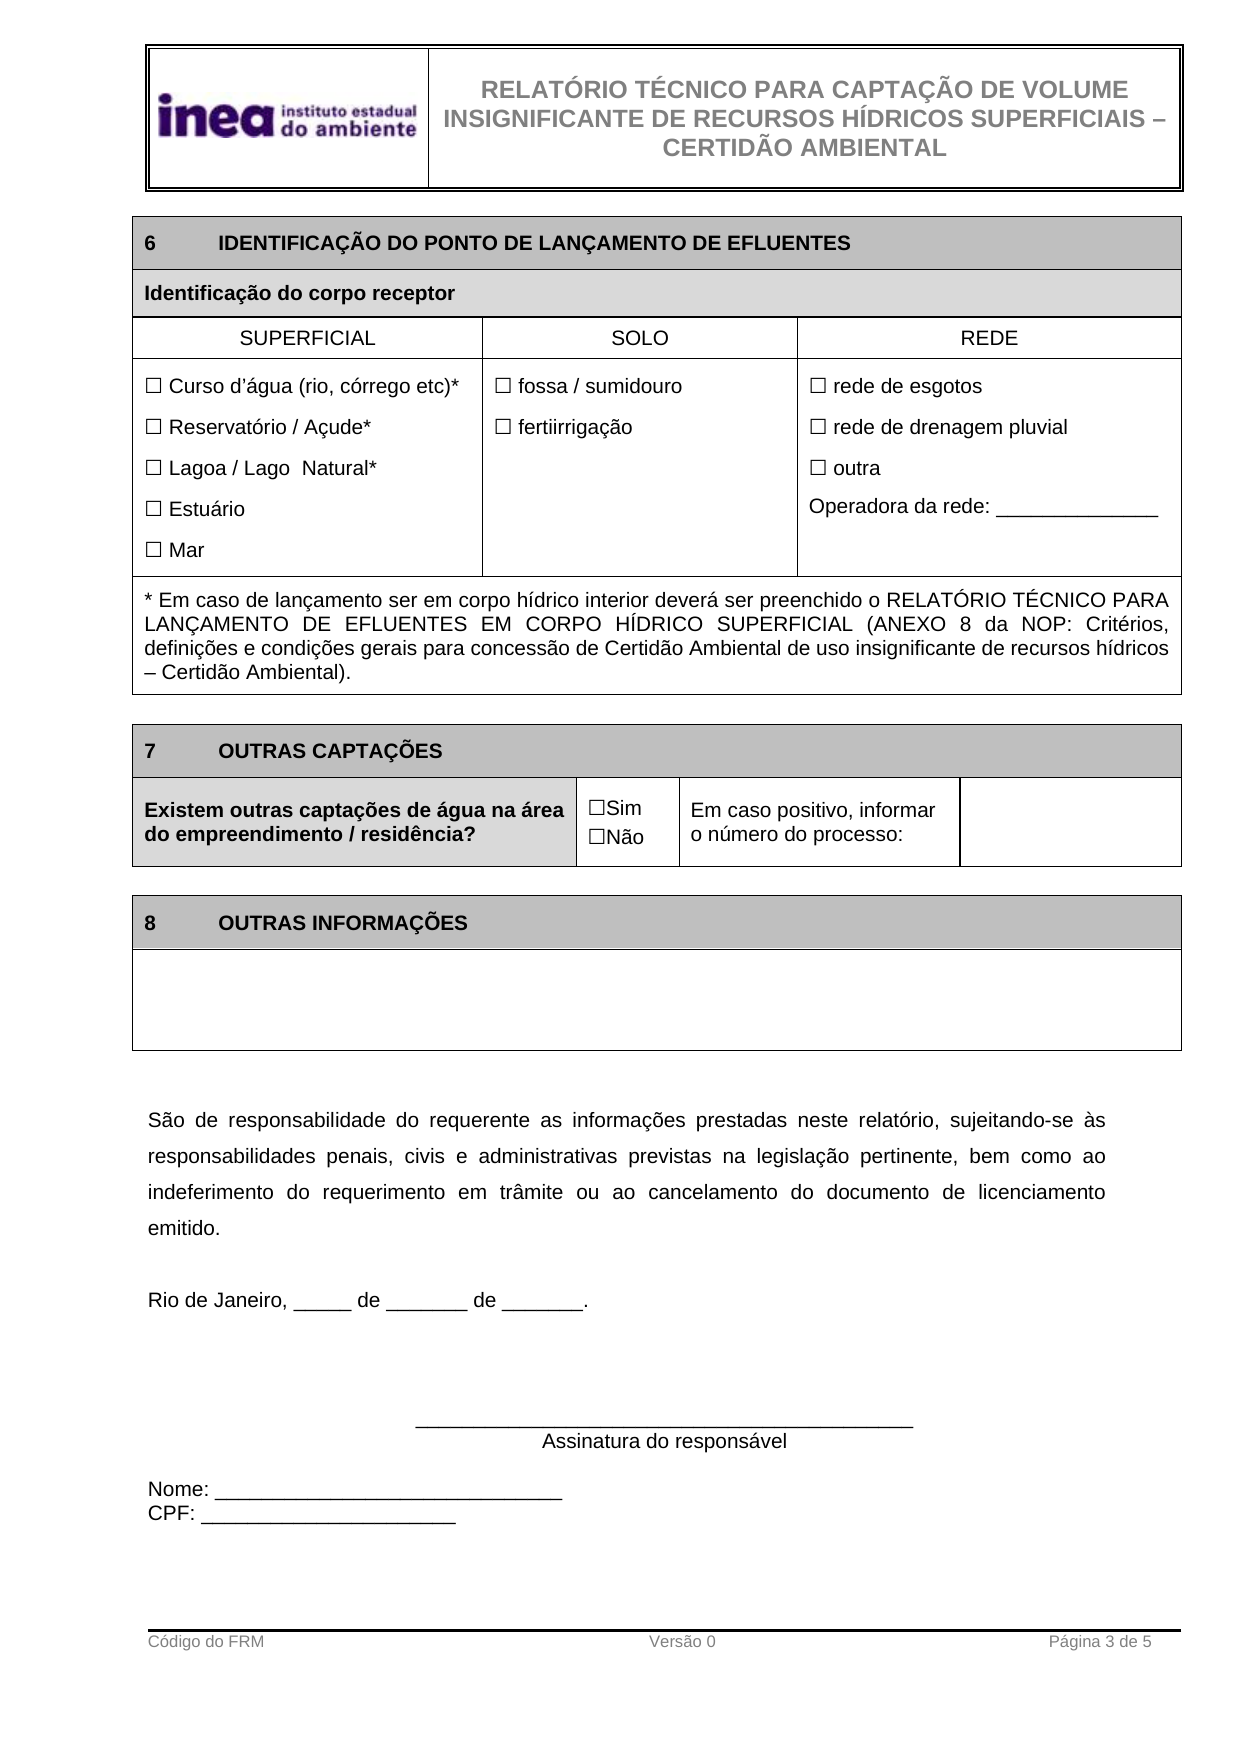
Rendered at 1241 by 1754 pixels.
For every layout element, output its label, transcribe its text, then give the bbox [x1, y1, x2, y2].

table_cell [961, 778, 1181, 866]
table_cell fossa / sumidouro fertiirrigação [483, 359, 797, 576]
table_cell * Em caso de lançamento ser em corpo hídrico interior deverá ser preenchido o RELATÓRIO TÉCNICO PARA LANÇAMENTO DE EFLUENTES EM CORPO HÍDRICO SUPERFICIAL (ANEXO 8 da NOP: Critérios, definições e condições gerais para concessão de Certidão Ambiental de uso insignificante de recursos hídricos – Certidão Ambiental). [133, 577, 1181, 694]
text Nome: ______________________________ [148, 1477, 1181, 1501]
table_cell Curso d’água (rio, córrego etc)* Reservatório / Açude* Lagoa / Lago Natural* Estuário Mar [133, 359, 482, 576]
text Rio de Janeiro, _____ de _______ de _______. [148, 1288, 1181, 1312]
table_header IDENTIFICAÇÃO DO PONTO DE LANÇAMENTO DE EFLUENTES [133, 217, 1181, 269]
table_cell SUPERFICIAL [133, 318, 482, 358]
text São de responsabilidade do requerente as informações prestadas neste relatório, sujeitando-se às responsabilidades penais, civis e administrativas previstas na legislação pertinente, bem como ao indeferimento do requerimento em trâmite ou ao cancelamento do documento de licenciamento emitido. [148, 1108, 1107, 1240]
table_cell [133, 950, 1181, 1049]
text ___________________________________________ [148, 1405, 1181, 1429]
table_cell Identificação do corpo receptor [133, 270, 1181, 316]
table_cell REDE [798, 318, 1181, 358]
table_cell Sim Não [577, 778, 679, 866]
table_header OUTRAS INFORMAÇÕES [133, 896, 1181, 948]
picture [157, 92, 418, 138]
table_cell Existem outras captações de água na área do empreendimento / residência? [133, 778, 576, 866]
table_cell rede de esgotos rede de drenagem pluvial outra Operadora da rede: ______________ [798, 359, 1181, 576]
text Assinatura do responsável [148, 1429, 1181, 1453]
table_header OUTRAS CAPTAÇÕES [133, 725, 1181, 777]
table_cell SOLO [483, 318, 797, 358]
table_cell Em caso positivo, informar o número do processo: [680, 778, 959, 866]
text CPF: ______________________ [148, 1501, 1181, 1525]
